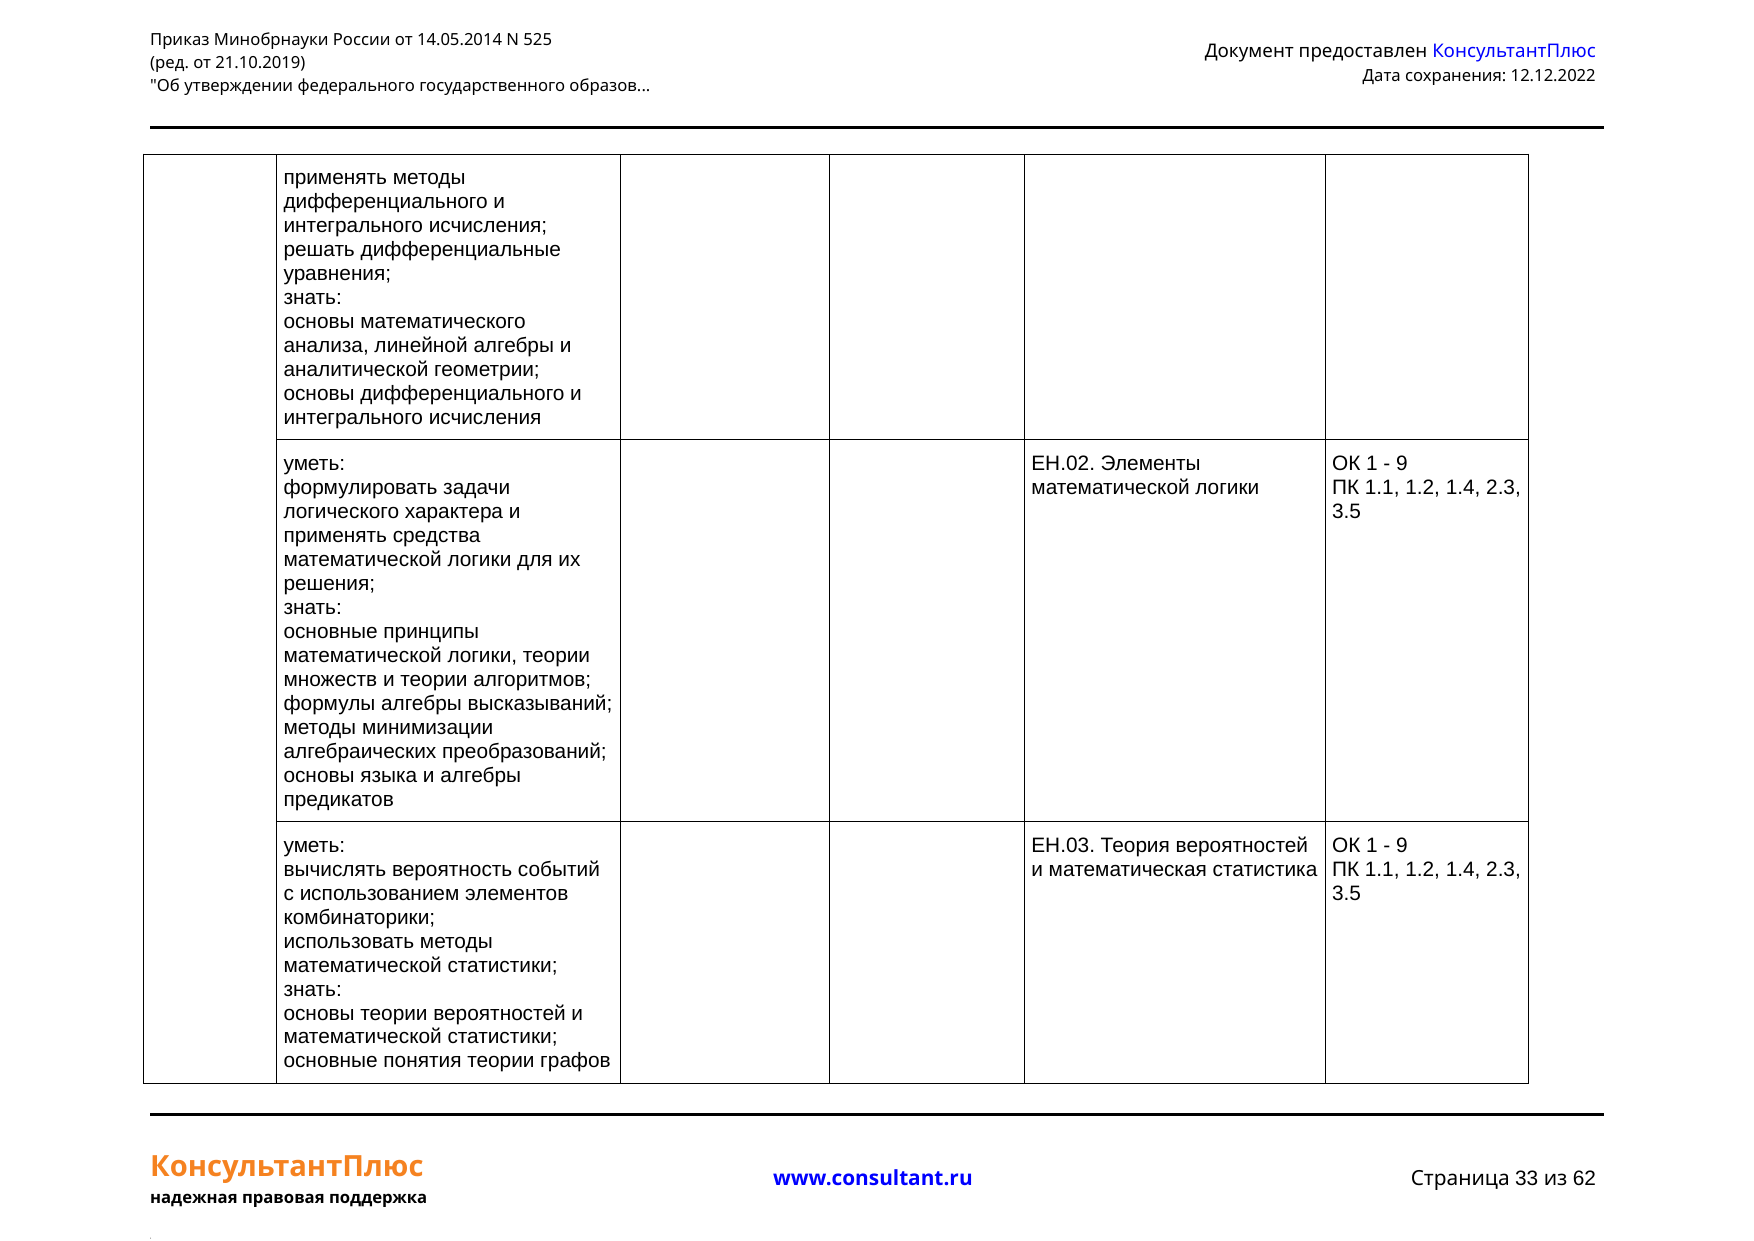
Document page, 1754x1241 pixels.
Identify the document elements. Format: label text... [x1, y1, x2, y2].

table_cell ЕН.03. Теория вероятностей и математическая статистика [1025, 822, 1325, 1083]
table_cell [621, 822, 829, 1083]
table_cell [277, 155, 620, 439]
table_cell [1326, 155, 1528, 439]
table_cell уметь: вычислять вероятность событий с использованием элементов комбинаторики; использовать методы математической статистики; знать: основы теории вероятностей и математической статистики; основные понятия теории графов [277, 822, 620, 1083]
table_cell ОК 1 - 9 ПК 1.1, 1.2, 1.4, 2.3, 3.5 [1326, 440, 1528, 821]
table_cell уметь: формулировать задачи логического характера и применять средства математической логики для их решения; знать: основные принципы математической логики, теории множеств и теории алгоритмов; формулы алгебры высказываний; методы минимизации алгебраических преобразований; основы языка и алгебры предикатов [277, 440, 620, 821]
table_cell [830, 822, 1024, 1083]
table_cell [621, 155, 829, 439]
table_cell [621, 440, 829, 821]
table_cell [830, 155, 1024, 439]
table_cell [830, 440, 1024, 821]
table_cell ОК 1 - 9 ПК 1.1, 1.2, 1.4, 2.3, 3.5 [1326, 822, 1528, 1083]
table_cell ЕН.02. Элементы математической логики [1025, 440, 1325, 821]
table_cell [1025, 155, 1325, 439]
